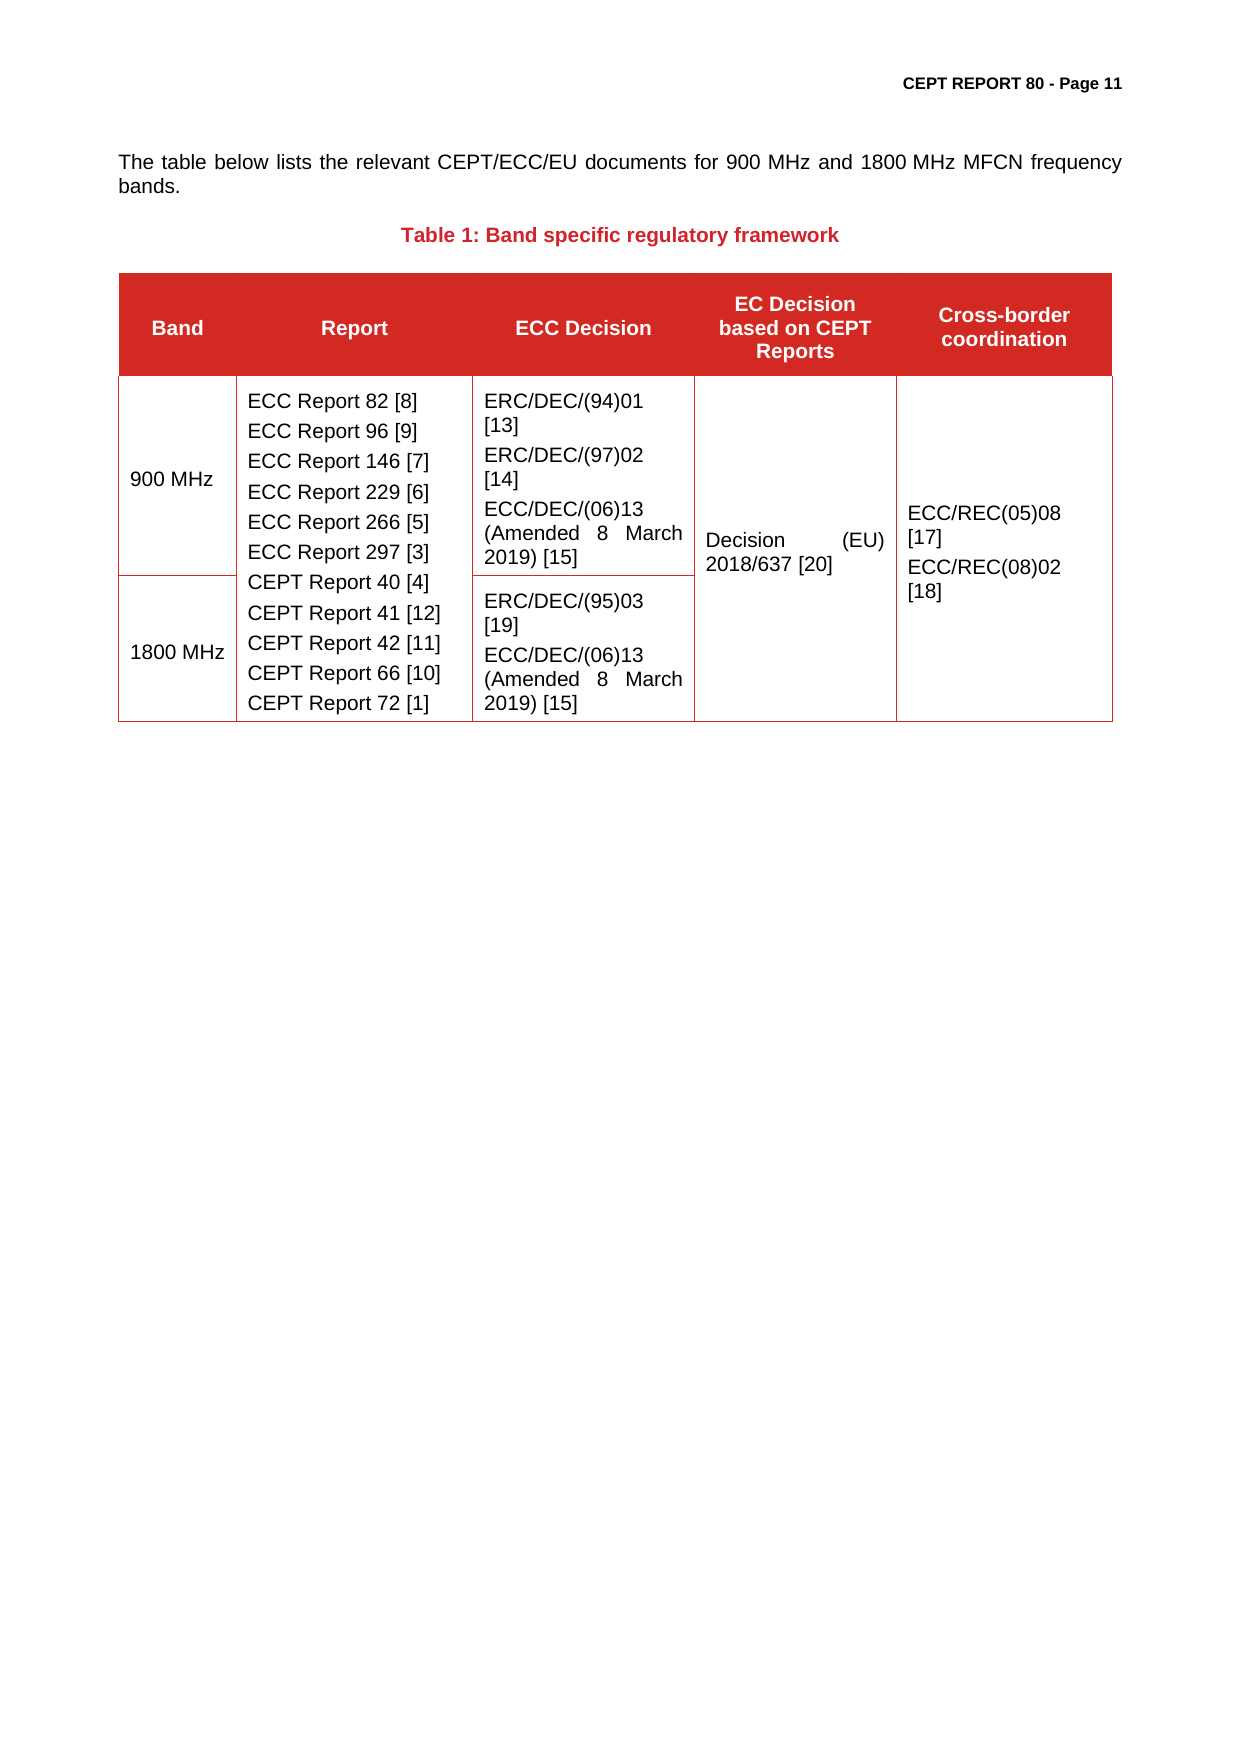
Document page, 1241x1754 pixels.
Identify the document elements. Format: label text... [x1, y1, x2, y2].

table_header Cross-border coordination [897, 273, 1112, 376]
table_header Band [119, 273, 236, 376]
table_header ECC Decision [473, 273, 694, 376]
table_cell 900 MHz [119, 377, 236, 575]
table_cell 1800 MHz [119, 576, 236, 721]
table_cell ECC Report 82 [8] ECC Report 96 [9] ECC Report 146 [7] ECC Report 229 [6] ECC Report 266 [5] ECC Report 297 [3] CEPT Report 40 [4] CEPT Report 41 [12] CEPT Report 42 [11] CEPT Report 66 [10] CEPT Report 72 [1] [237, 377, 472, 721]
table_cell ECC/REC(05)08 [17] ECC/REC(08)02 [18] [897, 377, 1112, 721]
table_cell ERC/DEC/(94)01 [13] ERC/DEC/(97)02 [14] ECC/DEC/(06)13 (Amended 8 March 2019) [15] [473, 377, 694, 575]
table_cell ERC/DEC/(95)03 [19] ECC/DEC/(06)13 (Amended 8 March 2019) [15] [473, 576, 694, 721]
table_header Report [237, 273, 472, 376]
table_cell Decision (EU) 2018/637 [20] [695, 377, 896, 721]
text The table below lists the relevant CEPT/ECC/EU documents for 900 MHz and 1800 MHz MFCN frequency bands. [118, 150, 1122, 198]
text Table 1: Band specific regulatory framework [118, 223, 1122, 247]
table_header EC Decision based on CEPT Reports [695, 273, 896, 376]
